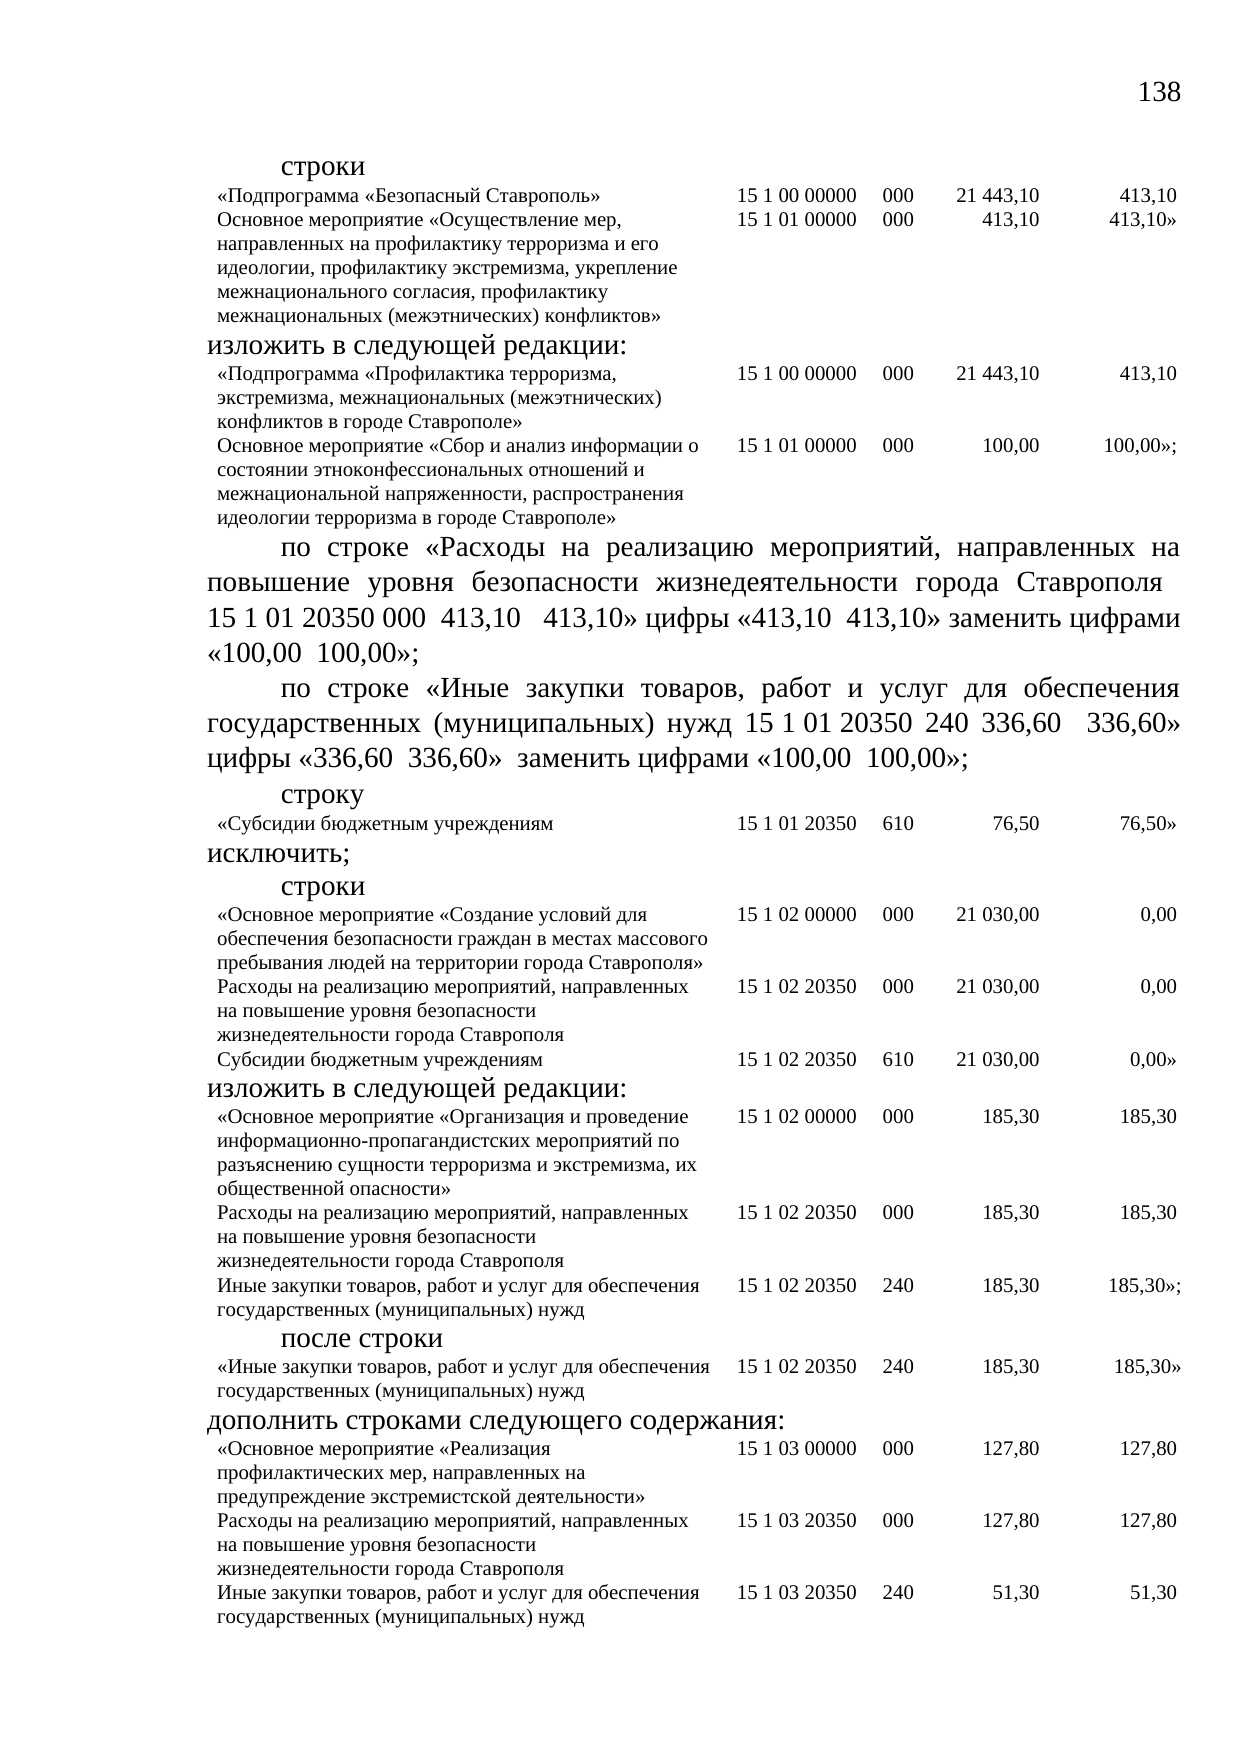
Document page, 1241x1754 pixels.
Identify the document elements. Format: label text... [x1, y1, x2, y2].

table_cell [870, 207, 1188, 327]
text по строке «Иные закупки товаров, работ и услуг для обеспечения государственных (муниципальных) нужд 15 1 01 20350 240 336,60 336,60» цифры «336,60 336,60» заменить цифрами «100,00 100,00»; [207, 670, 1181, 774]
text после строки [207, 1321, 1181, 1354]
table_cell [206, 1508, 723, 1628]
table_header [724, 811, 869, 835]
text дополнить строками следующего содержания: [207, 1402, 1181, 1436]
text по строке «Расходы на реализацию мероприятий, направленных на повышение уровня безопасности жизнедеятельности города Ставрополя 15 1 01 20350 000 413,10 413,10» цифры «413,10 413,10» заменить цифрами «100,00 100,00»; [207, 529, 1181, 668]
text строки [207, 148, 1181, 181]
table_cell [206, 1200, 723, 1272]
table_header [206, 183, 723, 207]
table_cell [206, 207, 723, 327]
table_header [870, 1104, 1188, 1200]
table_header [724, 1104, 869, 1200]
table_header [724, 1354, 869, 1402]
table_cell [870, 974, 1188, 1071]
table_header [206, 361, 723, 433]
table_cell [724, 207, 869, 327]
text исключить; [207, 835, 1181, 868]
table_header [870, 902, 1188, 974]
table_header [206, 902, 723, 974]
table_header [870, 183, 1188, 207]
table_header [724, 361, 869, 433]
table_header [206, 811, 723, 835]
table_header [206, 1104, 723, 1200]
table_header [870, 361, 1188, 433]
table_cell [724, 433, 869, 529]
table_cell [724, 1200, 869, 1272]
text строки [207, 868, 1181, 902]
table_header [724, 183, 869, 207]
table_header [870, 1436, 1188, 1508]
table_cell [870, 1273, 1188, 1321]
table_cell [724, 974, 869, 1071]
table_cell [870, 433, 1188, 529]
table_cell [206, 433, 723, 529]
text изложить в следующей редакции: [207, 1071, 1181, 1104]
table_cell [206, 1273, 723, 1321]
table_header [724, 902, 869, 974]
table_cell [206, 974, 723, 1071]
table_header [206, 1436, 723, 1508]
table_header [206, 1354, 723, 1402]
text изложить в следующей редакции: [207, 327, 1181, 361]
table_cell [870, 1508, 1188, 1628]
text строку [207, 776, 1181, 809]
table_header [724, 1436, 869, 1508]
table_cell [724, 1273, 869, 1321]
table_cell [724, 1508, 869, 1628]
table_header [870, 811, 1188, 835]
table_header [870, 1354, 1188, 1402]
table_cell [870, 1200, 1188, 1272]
